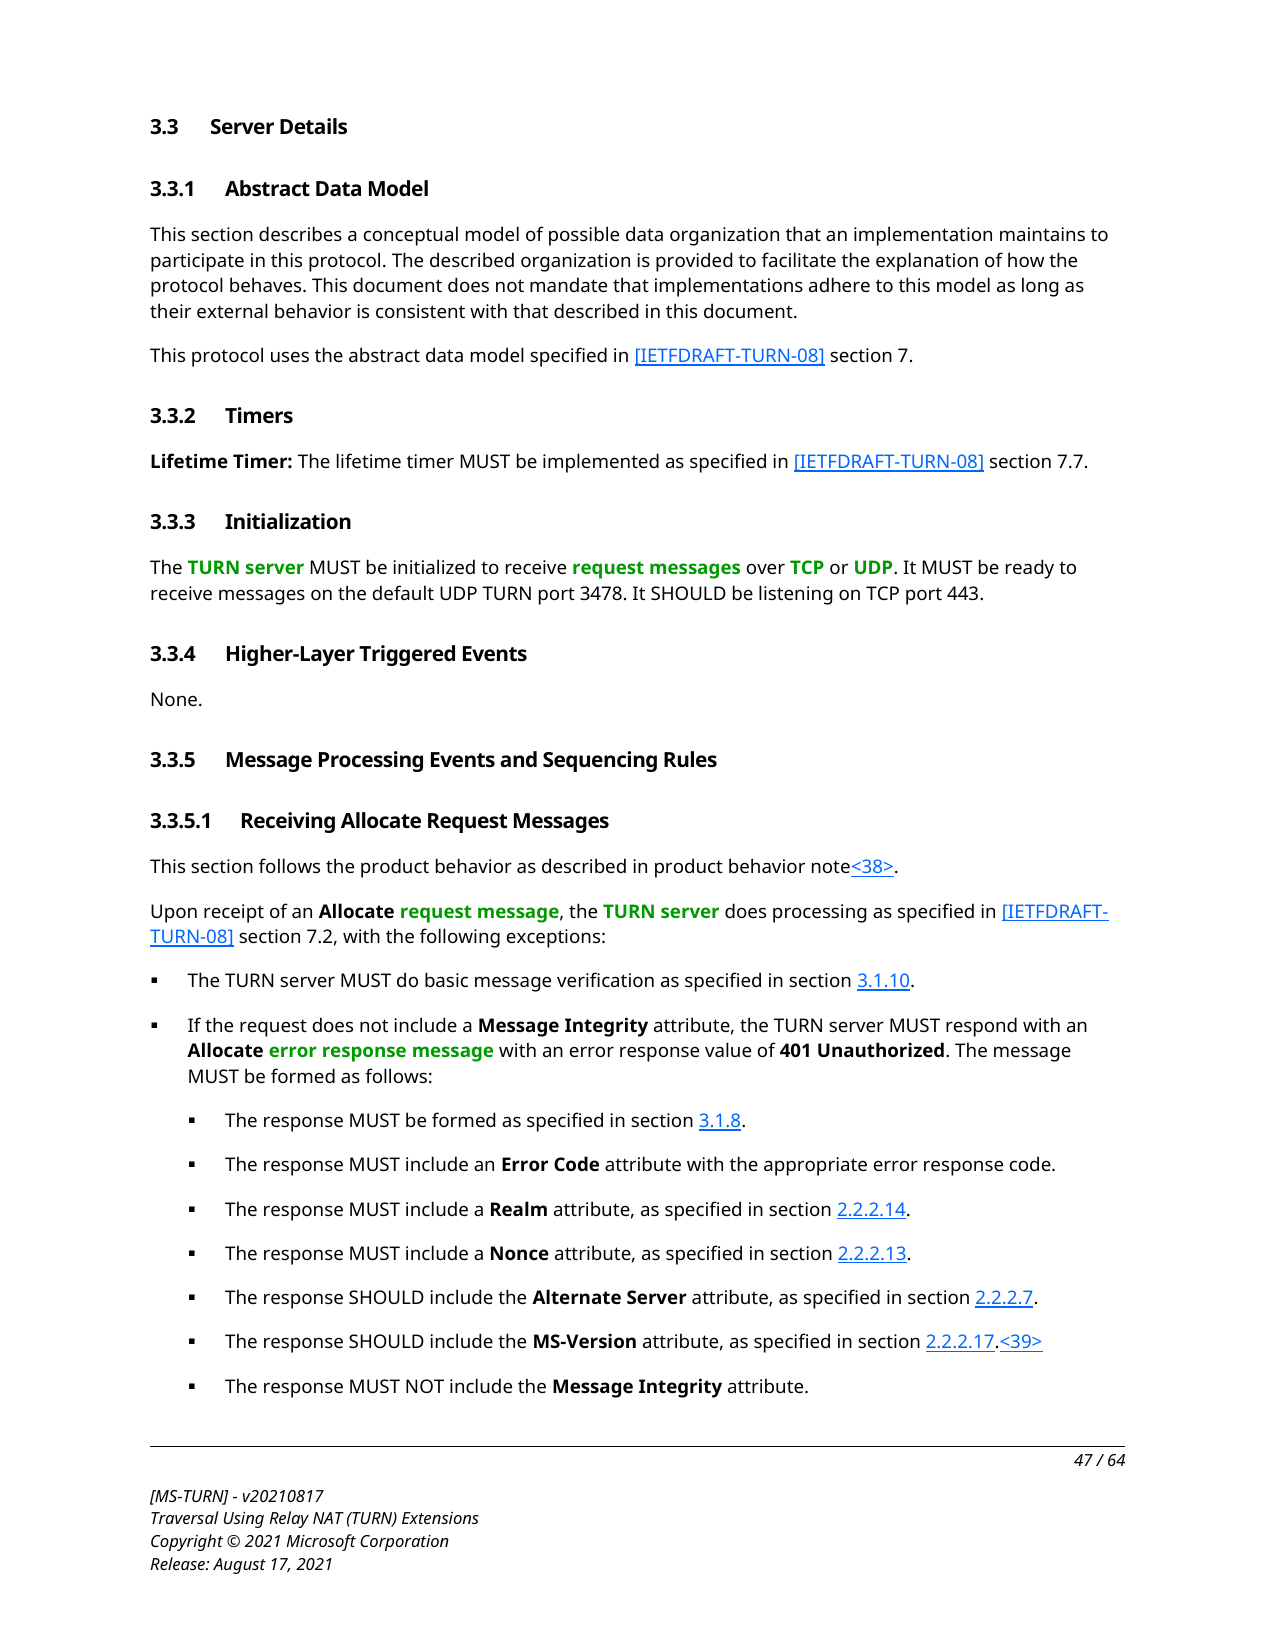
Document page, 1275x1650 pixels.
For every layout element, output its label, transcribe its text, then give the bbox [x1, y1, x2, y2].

list The TURN server MUST do basic message verification as specified in section 3.1.10. [150, 968, 1125, 993]
text This section follows the product behavior as described in product behavior note<38>. [150, 854, 1125, 879]
text Lifetime Timer: The lifetime timer MUST be implemented as specified in [IETFDRAFT-TURN-08] section 7.7. [150, 448, 1125, 474]
subtitle Message Processing Events and Sequencing Rules [150, 745, 1125, 773]
list The response SHOULD include the MS-Version attribute, as specified in section 2.2.2.17.<39> [187, 1329, 1125, 1354]
subtitle Server Details [150, 112, 1125, 141]
text Upon receipt of an Allocate request message, the TURN server does processing as specified in [IETFDRAFT-TURN-08] section 7.2, with the following exceptions: [150, 898, 1125, 949]
subtitle Higher-Layer Triggered Events [150, 639, 1125, 667]
subtitle Initialization [150, 507, 1125, 536]
list The response MUST include an Error Code attribute with the appropriate error response code. [187, 1152, 1125, 1177]
list The response MUST include a Nonce attribute, as specified in section 2.2.2.13. [187, 1240, 1125, 1266]
text This section describes a conceptual model of possible data organization that an implementation maintains to participate in this protocol. The described organization is provided to facilitate the explanation of how the protocol behaves. This document does not mandate that implementations adhere to this model as long as their external behavior is consistent with that described in this document. [150, 221, 1125, 323]
list The response SHOULD include the Alternate Server attribute, as specified in section 2.2.2.7. [187, 1284, 1125, 1310]
list The response MUST include a Realm attribute, as specified in section 2.2.2.14. [187, 1196, 1125, 1221]
list If the request does not include a Message Integrity attribute, the TURN server MUST respond with an Allocate error response message with an error response value of 401 Unauthorized. The message MUST be formed as follows: [150, 1012, 1125, 1089]
list The response MUST be formed as specified in section 3.1.8. [187, 1107, 1125, 1133]
subtitle Timers [150, 401, 1125, 429]
text This protocol uses the abstract data model specified in [IETFDRAFT-TURN-08] section 7. [150, 342, 1125, 368]
text The TURN server MUST be initialized to receive request messages over TCP or UDP. It MUST be ready to receive messages on the default UDP TURN port 3478. It SHOULD be listening on TCP port 443. [150, 554, 1125, 605]
list The response MUST NOT include the Message Integrity attribute. [187, 1373, 1125, 1398]
subtitle Abstract Data Model [150, 174, 1125, 203]
text None. [150, 686, 1125, 711]
subtitle Receiving Allocate Request Messages [150, 807, 1125, 835]
